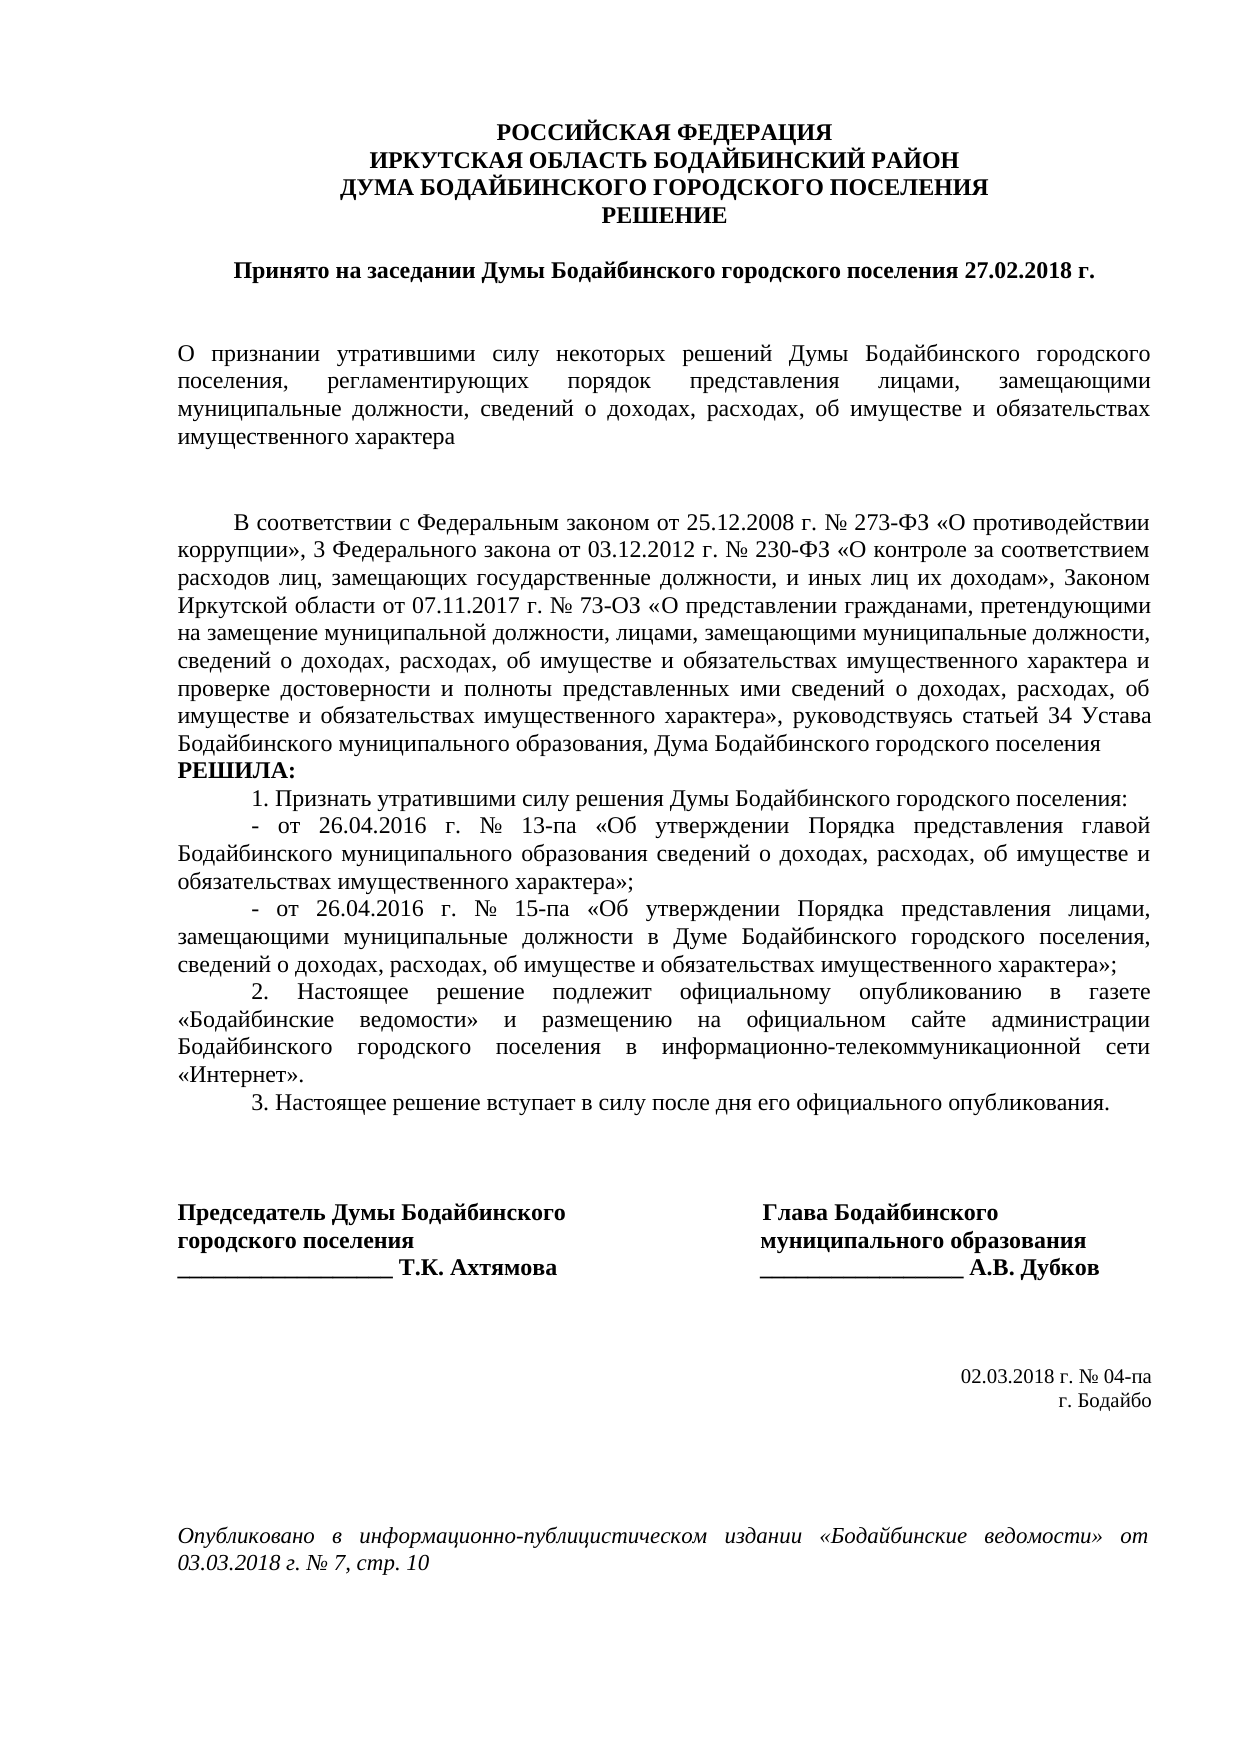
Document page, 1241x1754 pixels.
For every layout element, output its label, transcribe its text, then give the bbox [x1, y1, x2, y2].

text О признании утратившими силу некоторых решений Думы Бодайбинского городского поселения, регламентирующих порядок представления лицами, замещающими муниципальные должности, сведений о доходах, расходах, об имуществе и обязательствах имущественного характера [177, 339, 1152, 449]
text В соответствии с Федеральным законом от 25.12.2008 г. № 273-ФЗ «О противодействии коррупции», 3 Федерального закона от 03.12.2012 г. № 230-ФЗ «О контроле за соответствием расходов лиц, замещающих государственные должности, и иных лиц их доходам», Законом Иркутской области от 07.11.2017 г. № 73-ОЗ «О представлении гражданами, претендующими на замещение муниципальной должности, лицами, замещающими муниципальные должности, сведений о доходах, расходах, об имуществе и обязательствах имущественного характера и проверке достоверности и полноты представленных ими сведений о доходах, расходах, об имуществе и обязательствах имущественного характера», руководствуясь статьей 34 Устава Бодайбинского муниципального образования, Дума Бодайбинского городского поселения [177, 508, 1152, 756]
text 02.03.2018 г. № 04-па [177, 1364, 1152, 1388]
text 3. Настоящее решение вступает в силу после дня его официального опубликования. [177, 1088, 1152, 1115]
text ИРКУТСКАЯ ОБЛАСТЬ БОДАЙБИНСКИЙ РАЙОН [177, 146, 1152, 173]
text РЕШИЛА: [177, 756, 1152, 784]
text Председатель Думы Бодайбинского Глава Бодайбинского [177, 1198, 1152, 1226]
text 1. Признать утратившими силу решения Думы Бодайбинского городского поселения: [177, 784, 1152, 812]
text РОССИЙСКАЯ ФЕДЕРАЦИЯ [177, 118, 1152, 146]
text - от 26.04.2016 г. № 15-па «Об утверждении Порядка представления лицами, замещающими муниципальные должности в Думе Бодайбинского городского поселения, сведений о доходах, расходах, об имуществе и обязательствах имущественного характера»; [177, 894, 1152, 977]
list 2. Настоящее решение подлежит официальному опубликованию в газете «Бодайбинские ведомости» и размещению на официальном сайте администрации Бодайбинского городского поселения в информационно-телекоммуникационной сети «Интернет». [177, 977, 1152, 1088]
text Опубликовано в информационно-публицистическом издании «Бодайбинские ведомости» от 03.03.2018 г. № 7, стр. 10 [177, 1522, 1152, 1575]
text Принято на заседании Думы Бодайбинского городского поселения 27.02.2018 г. [177, 256, 1152, 284]
text ДУМА БОДАЙБИНСКОГО ГОРОДСКОГО ПОСЕЛЕНИЯ [177, 173, 1152, 201]
text - от 26.04.2016 г. № 13-па «Об утверждении Порядка представления главой Бодайбинского муниципального образования сведений о доходах, расходах, об имуществе и обязательствах имущественного характера»; [177, 812, 1152, 894]
text г. Бодайбо [177, 1388, 1152, 1412]
text РЕШЕНИЕ [177, 201, 1152, 228]
text __________________ Т.К. Ахтямова _________________ А.В. Дубков [177, 1253, 1152, 1281]
text городского поселения муниципального образования [177, 1226, 1152, 1253]
